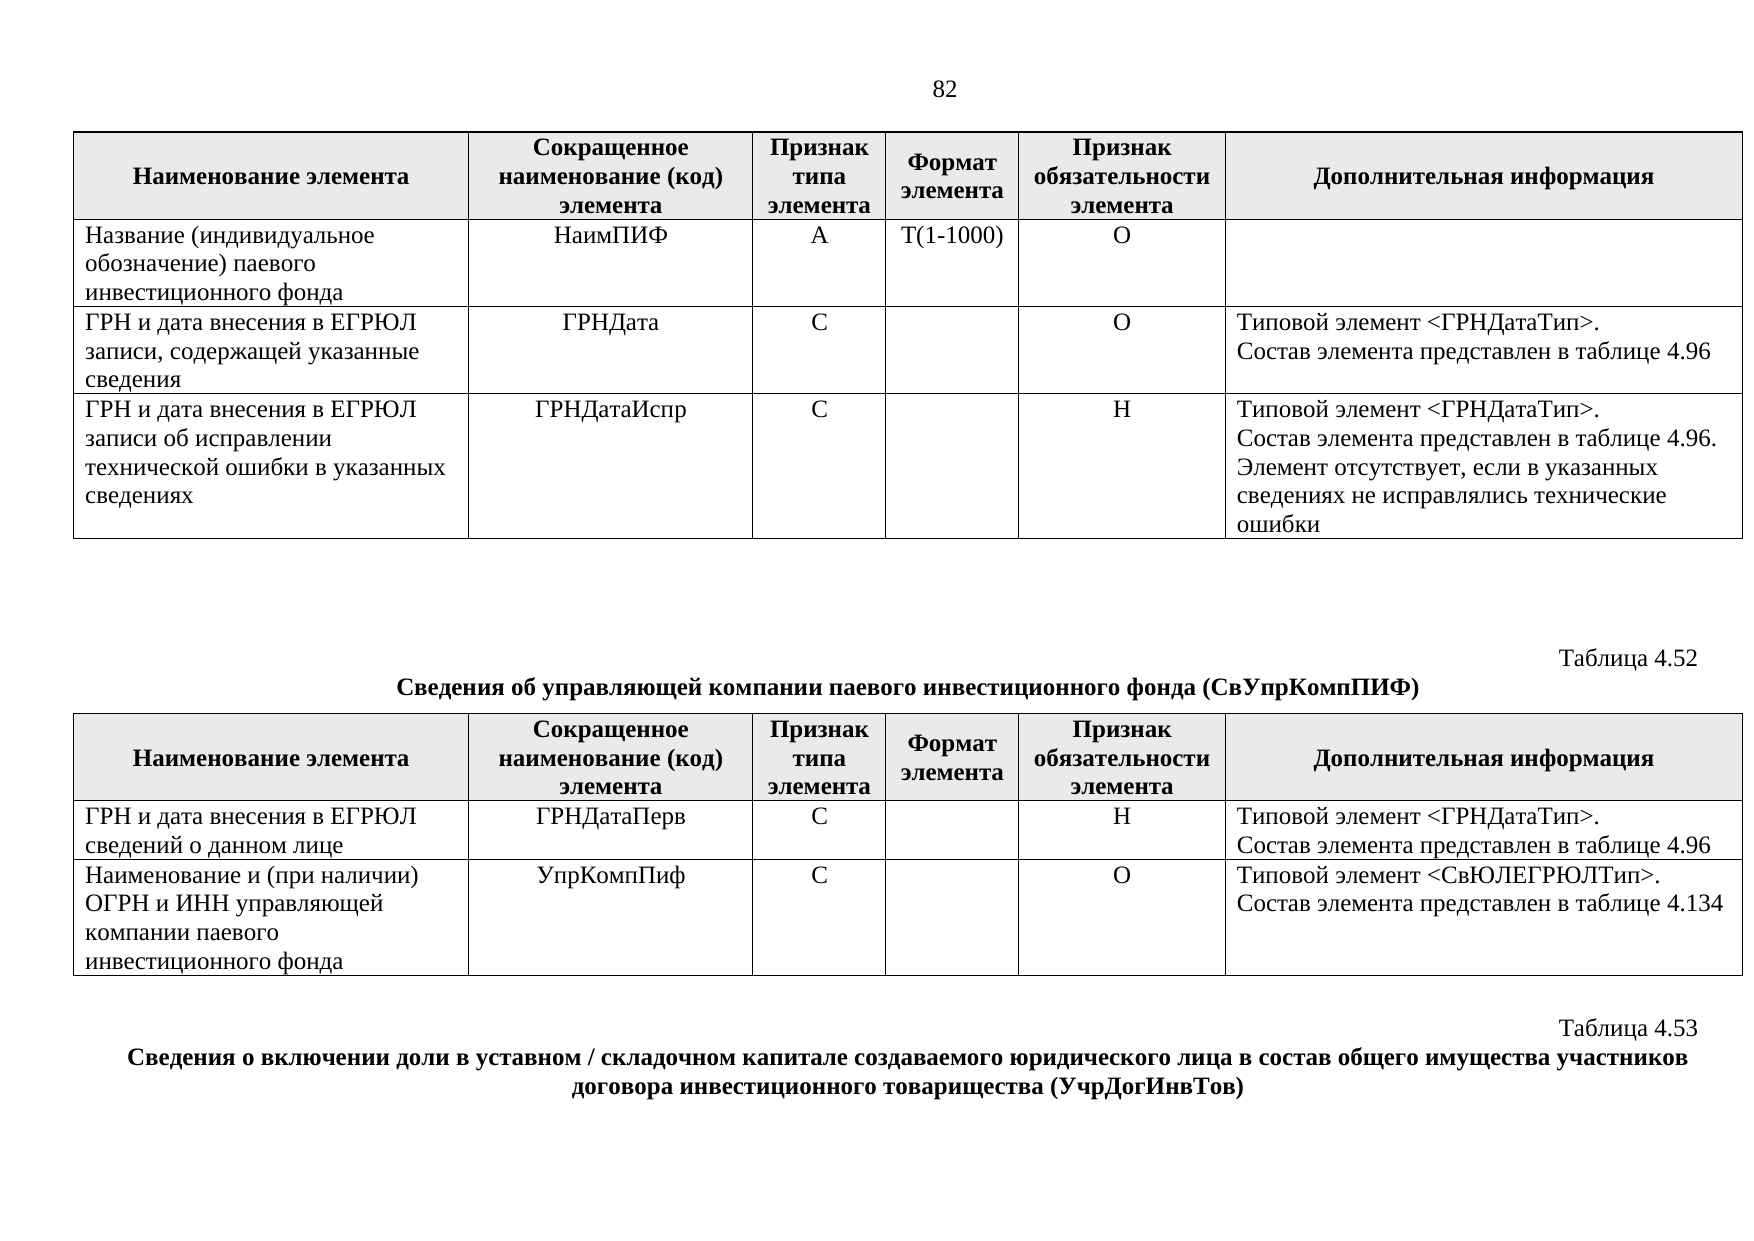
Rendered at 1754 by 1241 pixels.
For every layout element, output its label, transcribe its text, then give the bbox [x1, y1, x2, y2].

text Сведения об управляющей компании паевого инвестиционного фонда (СвУпрКомпПИФ) [118, 672, 1698, 700]
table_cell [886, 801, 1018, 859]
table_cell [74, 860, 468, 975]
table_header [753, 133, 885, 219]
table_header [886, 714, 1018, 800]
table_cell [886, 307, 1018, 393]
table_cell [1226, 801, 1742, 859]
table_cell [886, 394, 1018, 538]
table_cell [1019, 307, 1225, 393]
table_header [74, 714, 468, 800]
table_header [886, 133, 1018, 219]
text Сведения о включении доли в уставном / складочном капитале создаваемого юридического лица в состав общего имущества участников договора инвестиционного товарищества (УчрДогИнвТов) [118, 1042, 1698, 1099]
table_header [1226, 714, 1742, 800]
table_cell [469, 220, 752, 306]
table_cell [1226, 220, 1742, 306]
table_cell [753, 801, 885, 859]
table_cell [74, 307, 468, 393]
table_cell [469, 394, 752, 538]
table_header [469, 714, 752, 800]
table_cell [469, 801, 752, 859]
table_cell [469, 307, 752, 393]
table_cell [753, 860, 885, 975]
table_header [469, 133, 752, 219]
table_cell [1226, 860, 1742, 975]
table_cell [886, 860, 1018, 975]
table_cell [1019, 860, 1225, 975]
text Таблица 4.53 [118, 1013, 1698, 1042]
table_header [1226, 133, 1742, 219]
text Таблица 4.52 [118, 643, 1698, 672]
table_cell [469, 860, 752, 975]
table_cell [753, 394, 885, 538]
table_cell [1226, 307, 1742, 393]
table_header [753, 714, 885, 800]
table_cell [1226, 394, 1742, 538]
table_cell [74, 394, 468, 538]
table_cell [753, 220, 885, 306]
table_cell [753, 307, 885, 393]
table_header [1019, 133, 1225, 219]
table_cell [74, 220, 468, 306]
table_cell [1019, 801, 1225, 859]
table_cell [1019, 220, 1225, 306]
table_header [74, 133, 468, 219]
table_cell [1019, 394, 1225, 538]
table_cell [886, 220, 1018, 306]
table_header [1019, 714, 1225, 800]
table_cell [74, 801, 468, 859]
